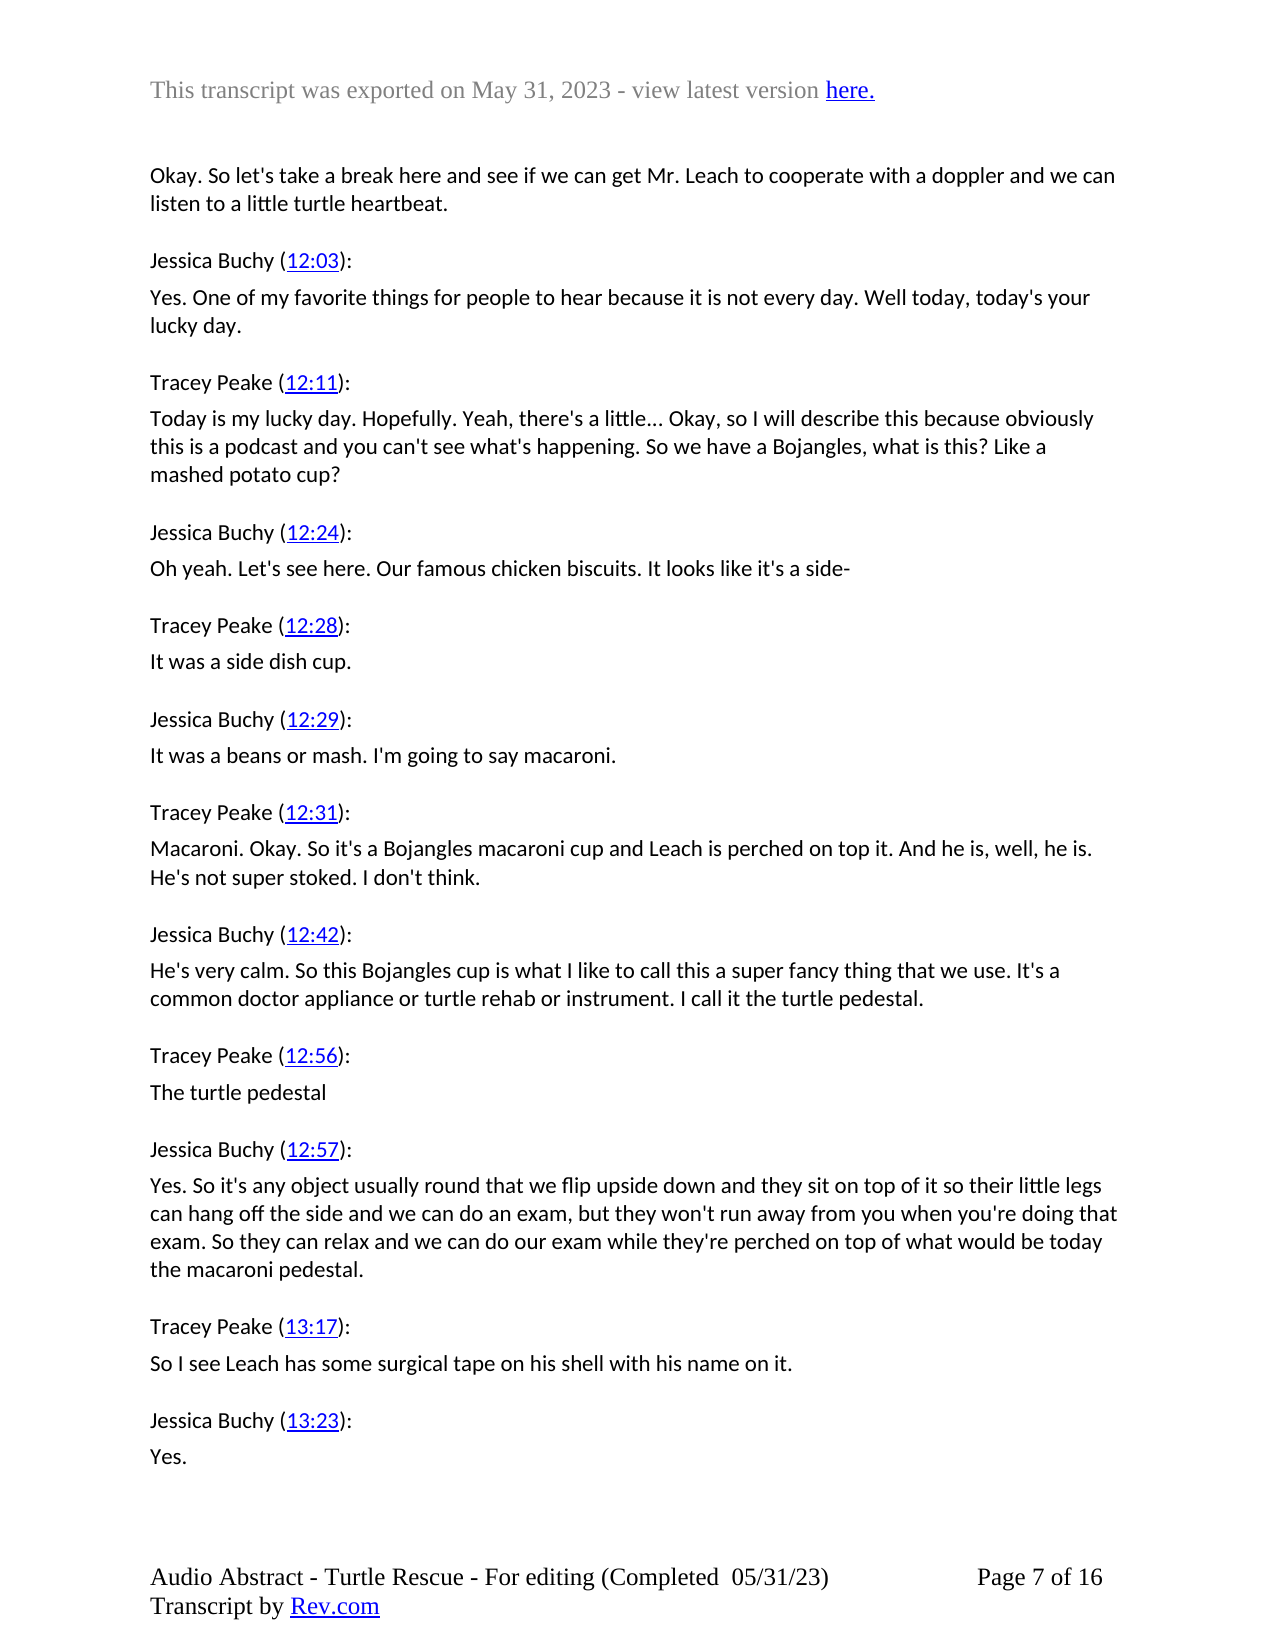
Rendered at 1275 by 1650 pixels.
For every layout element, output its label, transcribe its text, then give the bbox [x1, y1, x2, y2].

text Tracey Peake (12:56): [150, 1041, 1125, 1069]
text Tracey Peake (12:11): [150, 368, 1125, 396]
text Yes. So it's any object usually round that we flip upside down and they sit on top of it so their little legs can hang off the side and we can do an exam, but they won't run away from you when you're doing that exam. So they can relax and we can do our exam while they're perched on top of what would be today the macaroni pedestal. [150, 1171, 1125, 1283]
text The turtle pedestal [150, 1078, 1125, 1106]
text Jessica Buchy (12:57): [150, 1135, 1125, 1163]
text Macaroni. Okay. So it's a Bojangles macaroni cup and Leach is perched on top it. And he is, well, he is. He's not super stoked. I don't think. [150, 834, 1125, 891]
text It was a beans or mash. I'm going to say macaroni. [150, 741, 1125, 769]
text Yes. [150, 1442, 1125, 1470]
text Tracey Peake (12:31): [150, 798, 1125, 826]
text Tracey Peake (12:28): [150, 611, 1125, 639]
text Jessica Buchy (12:42): [150, 920, 1125, 948]
text Jessica Buchy (12:24): [150, 518, 1125, 546]
text Yes. One of my favorite things for people to hear because it is not every day. Well today, today's your lucky day. [150, 283, 1125, 339]
text Jessica Buchy (13:23): [150, 1406, 1125, 1434]
text He's very calm. So this Bojangles cup is what I like to call this a super fancy thing that we use. It's a common doctor appliance or turtle rehab or instrument. I call it the turtle pedestal. [150, 956, 1125, 1012]
text Jessica Buchy (12:29): [150, 705, 1125, 733]
text Okay. So let's take a break here and see if we can get Mr. Leach to cooperate with a doppler and we can listen to a little turtle heartbeat. [150, 161, 1125, 217]
text Jessica Buchy (12:03): [150, 246, 1125, 274]
text It was a side dish cup. [150, 647, 1125, 676]
text Today is my lucky day. Hopefully. Yeah, there's a little... Okay, so I will describe this because obviously this is a podcast and you can't see what's happening. So we have a Bojangles, what is this? Like a mashed potato cup? [150, 404, 1125, 488]
text Oh yeah. Let's see here. Our famous chicken biscuits. It looks like it's a side- [150, 554, 1125, 582]
text So I see Leach has some surgical tape on his shell with his name on it. [150, 1349, 1125, 1377]
text Tracey Peake (13:17): [150, 1312, 1125, 1341]
